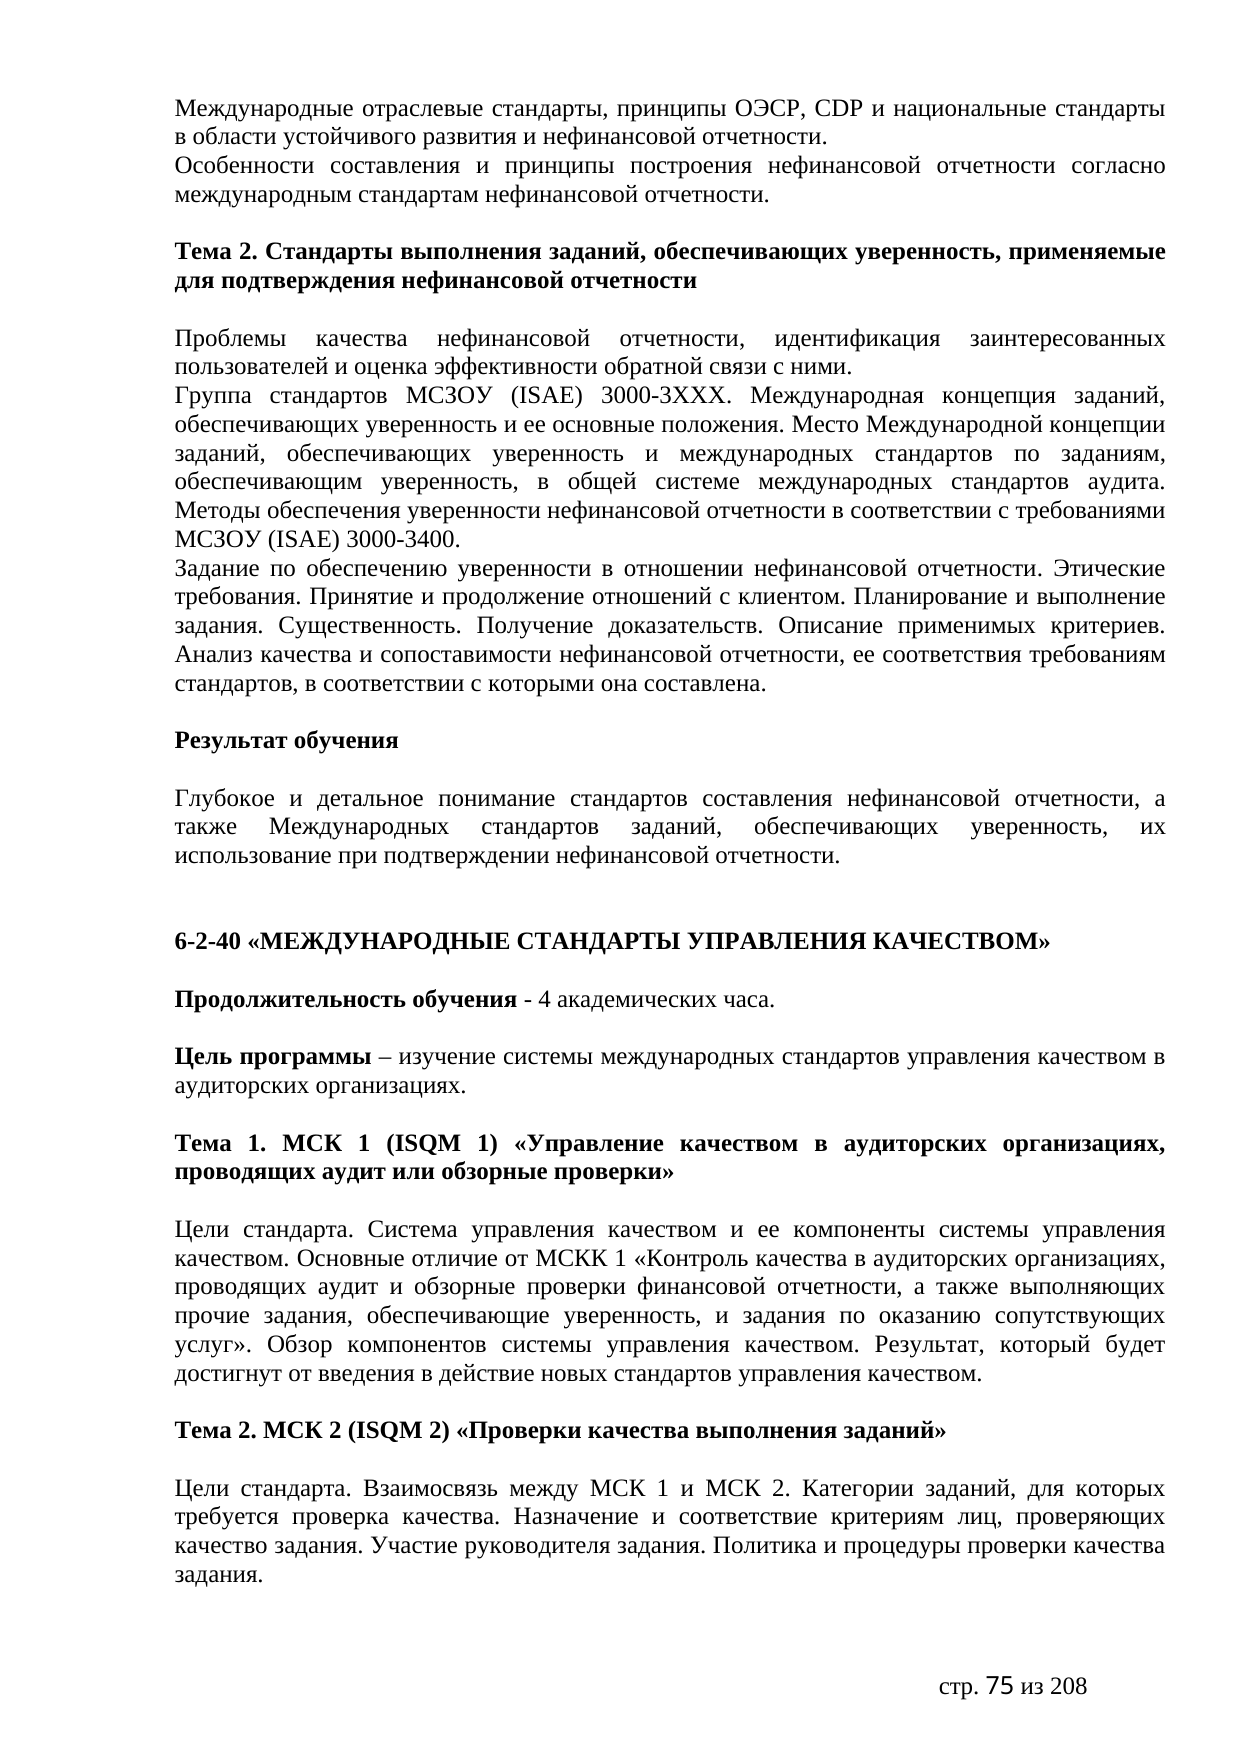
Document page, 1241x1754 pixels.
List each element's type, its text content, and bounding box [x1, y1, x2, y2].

text Цель программы – изучение системы международных стандартов управления качеством в аудиторских организациях. [174, 1041, 1166, 1099]
text Группа стандартов МСЗОУ (ISAE) 3000-3ХХХ. Международная концепция заданий, обеспечивающих уверенность и ее основные положения. Место Международной концепции заданий, обеспечивающих уверенность и международных стандартов по заданиям, обеспечивающим уверенность, в общей системе международных стандартов аудита. Методы обеспечения уверенности нефинансовой отчетности в соответствии с требованиями МСЗОУ (ISAE) 3000-3400. [174, 380, 1166, 553]
text Тема 1. МСК 1 (ISQM 1) «Управление качеством в аудиторских организациях, проводящих аудит или обзорные проверки» [174, 1128, 1166, 1185]
text Глубокое и детальное понимание стандартов составления нефинансовой отчетности, а также Международных стандартов заданий, обеспечивающих уверенность, их использование при подтверждении нефинансовой отчетности. [174, 783, 1166, 869]
text Тема 2. МСК 2 (ISQM 2) «Проверки качества выполнения заданий» [174, 1415, 1166, 1444]
text Тема 2. Стандарты выполнения заданий, обеспечивающих уверенность, применяемые для подтверждения нефинансовой отчетности [174, 236, 1166, 294]
text Результат обучения [174, 725, 1166, 754]
text Международные отраслевые стандарты, принципы ОЭСР, CDP и национальные стандарты в области устойчивого развития и нефинансовой отчетности. [174, 93, 1166, 150]
text 6-2-40 «МЕЖДУНАРОДНЫЕ СТАНДАРТЫ УПРАВЛЕНИЯ КАЧЕСТВОМ» [174, 926, 1166, 955]
text Проблемы качества нефинансовой отчетности, идентификация заинтересованных пользователей и оценка эффективности обратной связи с ними. [174, 323, 1166, 380]
text Цели стандарта. Взаимосвязь между МСК 1 и МСК 2. Категории заданий, для которых требуется проверка качества. Назначение и соответствие критериям лиц, проверяющих качество задания. Участие руководителя задания. Политика и процедуры проверки качества задания. [174, 1473, 1166, 1588]
text Особенности составления и принципы построения нефинансовой отчетности согласно международным стандартам нефинансовой отчетности. [174, 150, 1166, 208]
text Продолжительность обучения - 4 академических часа. [174, 984, 1166, 1013]
text Задание по обеспечению уверенности в отношении нефинансовой отчетности. Этические требования. Принятие и продолжение отношений с клиентом. Планирование и выполнение задания. Существенность. Получение доказательств. Описание применимых критериев. Анализ качества и сопоставимости нефинансовой отчетности, ее соответствия требованиям стандартов, в соответствии с которыми она составлена. [174, 553, 1166, 696]
text Цели стандарта. Система управления качеством и ее компоненты системы управления качеством. Основные отличие от МСКК 1 «Контроль качества в аудиторских организациях, проводящих аудит и обзорные проверки финансовой отчетности, а также выполняющих прочие задания, обеспечивающие уверенность, и задания по оказанию сопутствующих услуг». Обзор компонентов системы управления качеством. Результат, который будет достигнут от введения в действие новых стандартов управления качеством. [174, 1214, 1166, 1386]
